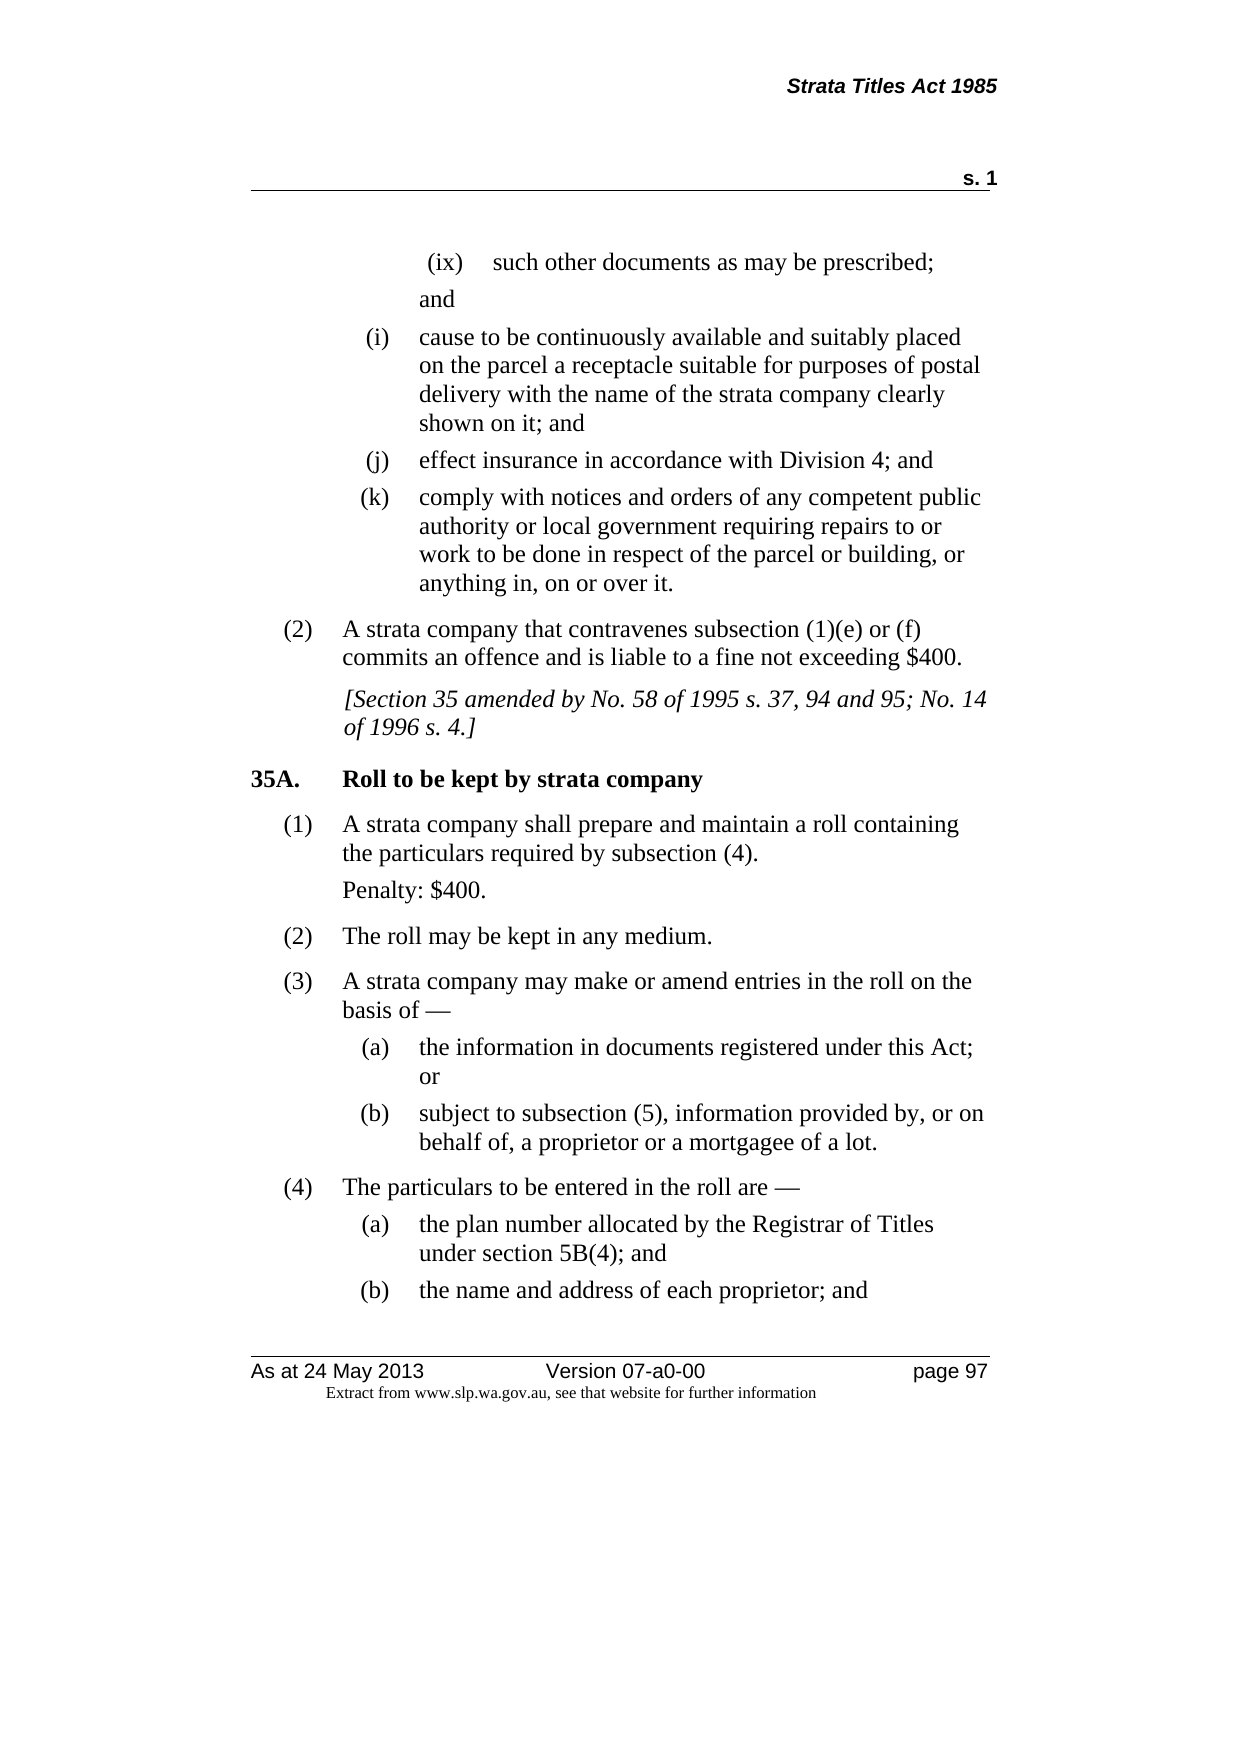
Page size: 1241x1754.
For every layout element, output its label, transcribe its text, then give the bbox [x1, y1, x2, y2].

text (j) effect insurance in accordance with Division 4; and [251, 445, 990, 474]
text (b) the name and address of each proprietor; and [251, 1275, 990, 1304]
text Penalty: $400. [251, 875, 990, 904]
text (i) cause to be continuously available and suitably placed on the parcel a receptacle suitable for purposes of postal delivery with the name of the strata company clearly shown on it; and [251, 322, 990, 437]
text (2) A strata company that contravenes subsection (1)(e) or (f) commits an offence and is liable to a fine not exceeding $400. [251, 614, 990, 671]
text [Section 35 amended by No. 58 of 1995 s. 37, 94 and 95; No. 14 of 1996 s. 4.] [251, 684, 990, 741]
text (1) A strata company shall prepare and maintain a roll containing the particulars required by subsection (4). [251, 809, 990, 867]
text (a) the plan number allocated by the Registrar of Titles under section 5B(4); and [251, 1209, 990, 1267]
subtitle 35A. Roll to be kept by strata company [251, 764, 990, 793]
text and [251, 284, 990, 313]
text (4) The particulars to be entered in the roll are — [251, 1172, 990, 1201]
text (2) The roll may be kept in any medium. [251, 921, 990, 949]
text (b) subject to subsection (5), information provided by, or on behalf of, a proprietor or a mortgagee of a lot. [251, 1098, 990, 1155]
text (a) the information in documents registered under this Act; or [251, 1032, 990, 1089]
text (ix) such other documents as may be prescribed; [251, 247, 990, 276]
text (3) A strata company may make or amend entries in the roll on the basis of — [251, 966, 990, 1024]
text (k) comply with notices and orders of any competent public authority or local government requiring repairs to or work to be done in respect of the parcel or building, or anything in, on or over it. [251, 482, 990, 597]
